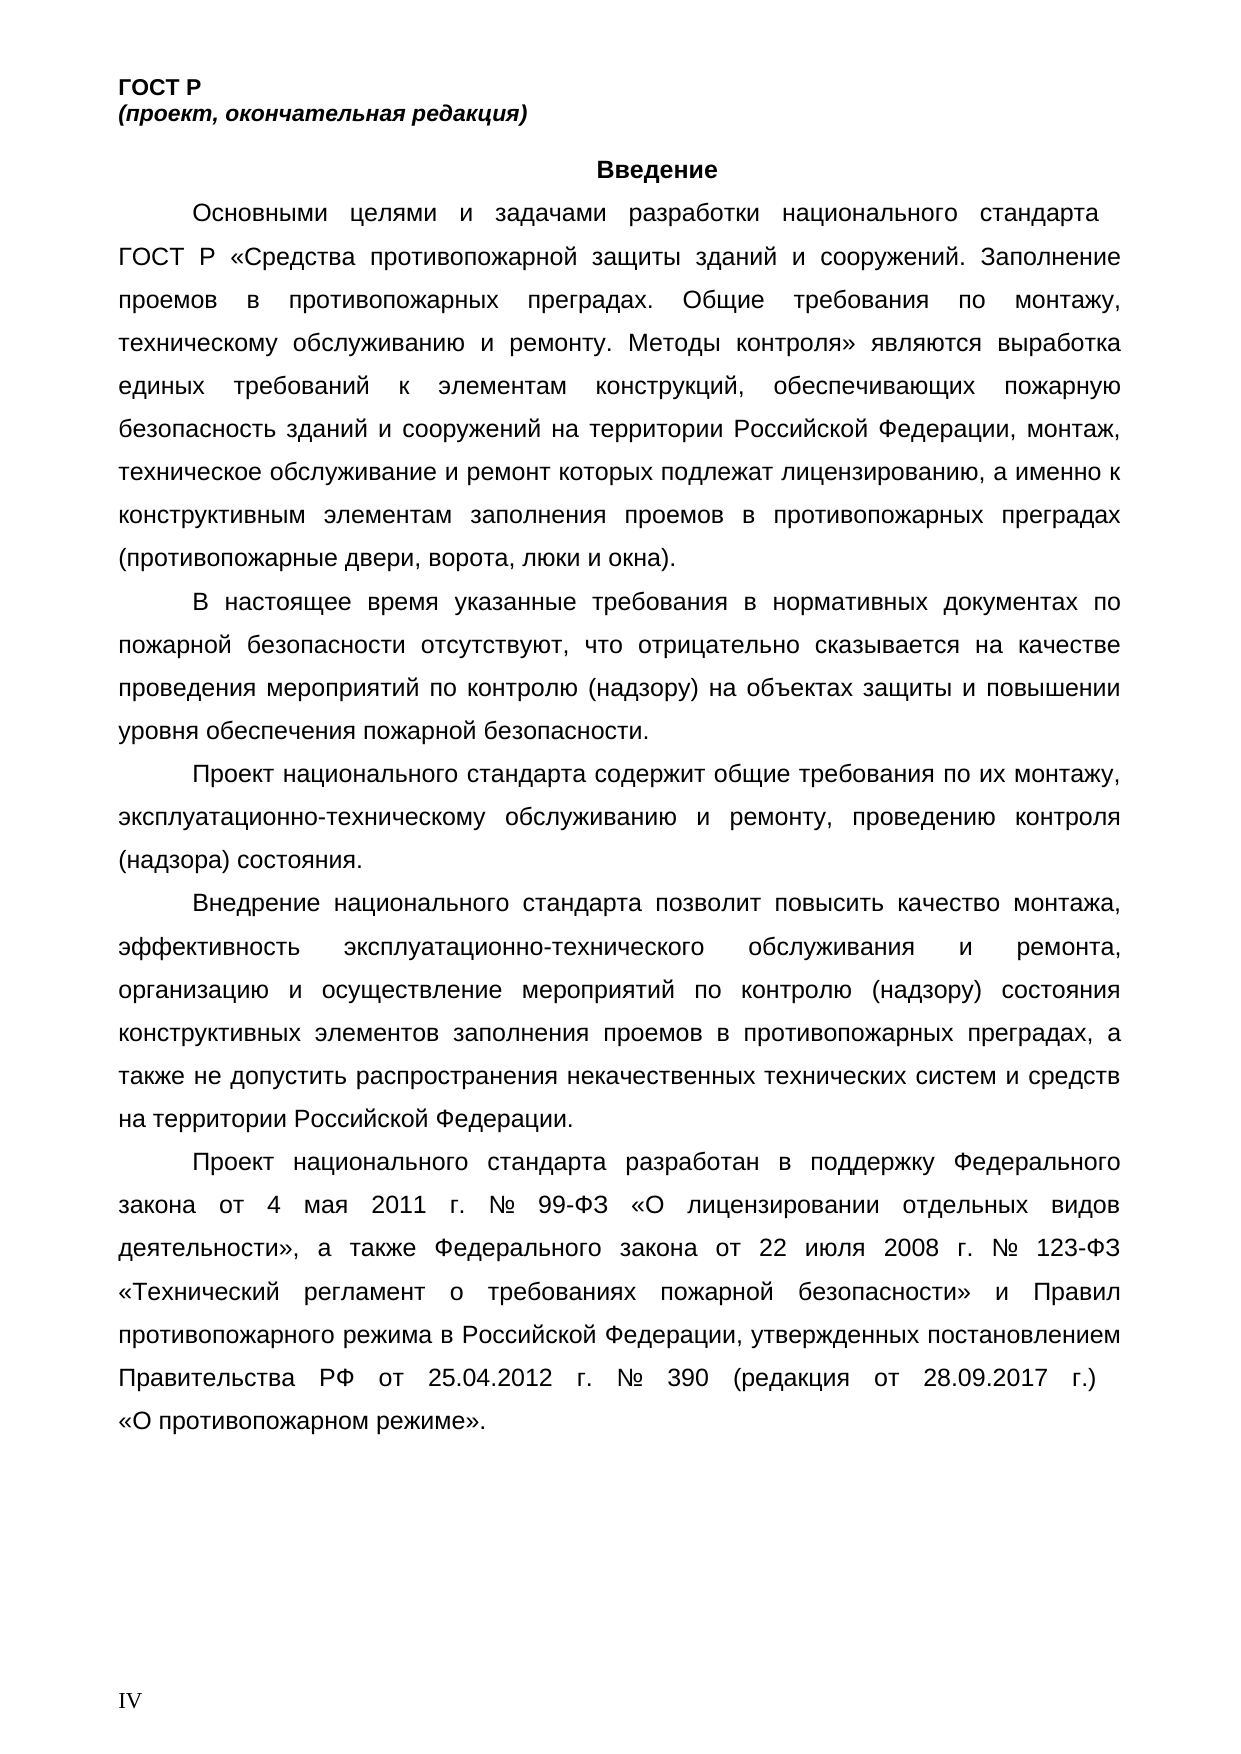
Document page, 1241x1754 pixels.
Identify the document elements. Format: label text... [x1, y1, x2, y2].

text Введение [118, 155, 1122, 184]
text В настоящее время указанные требования в нормативных документах по пожарной безопасности отсутствуют, что отрицательно сказывается на качестве проведения мероприятий по контролю (надзору) на объектах защиты и повышении уровня обеспечения пожарной безопасности. [118, 587, 1122, 745]
text Внедрение национального стандарта позволит повысить качество монтажа, эффективность эксплуатационно-технического обслуживания и ремонта, организацию и осуществление мероприятий по контролю (надзору) состояния конструктивных элементов заполнения проемов в противопожарных преградах, а также не допустить распространения некачественных технических систем и средств на территории Российской Федерации. [118, 888, 1122, 1133]
text Основными целями и задачами разработки национального стандарта ГОСТ Р «Средства противопожарной защиты зданий и сооружений. Заполнение проемов в противопожарных преградах. Общие требования по монтажу, техническому обслуживанию и ремонту. Методы контроля» являются выработка единых требований к элементам конструкций, обеспечивающих пожарную безопасность зданий и сооружений на территории Российской Федерации, монтаж, техническое обслуживание и ремонт которых подлежат лицензированию, а именно к конструктивным элементам заполнения проемов в противопожарных преградах (противопожарные двери, ворота, люки и окна). [118, 198, 1122, 572]
text Проект национального стандарта разработан в поддержку Федерального закона от 4 мая 2011 г. № 99-ФЗ «О лицензировании отдельных видов деятельности», а также Федерального закона от 22 июля 2008 г. № 123-ФЗ «Технический регламент о требованиях пожарной безопасности» и Правил противопожарного режима в Российской Федерации, утвержденных постановлением Правительства РФ от 25.04.2012 г. № 390 (редакция от 28.09.2017 г.) «О противопожарном режиме». [118, 1147, 1122, 1435]
text Проект национального стандарта содержит общие требования по их монтажу, эксплуатационно-техническому обслуживанию и ремонту, проведению контроля (надзора) состояния. [118, 759, 1122, 874]
